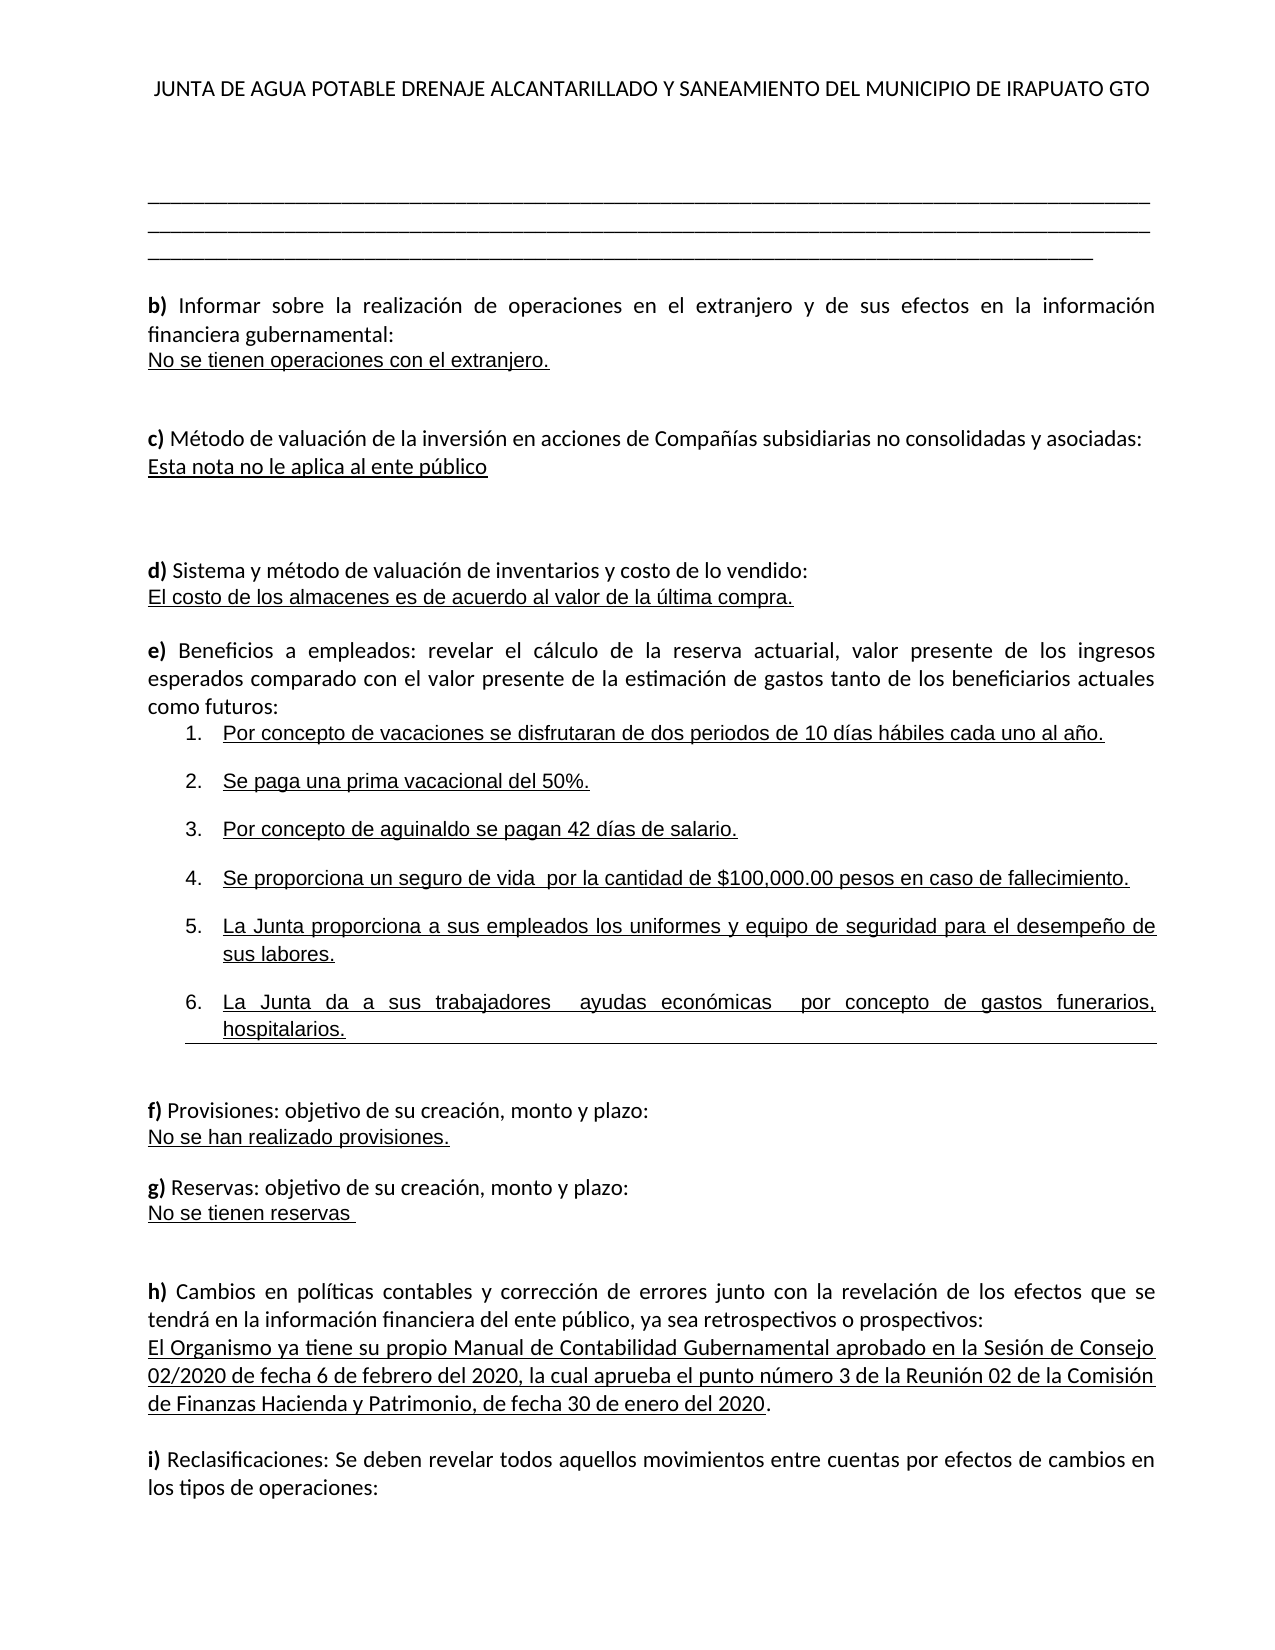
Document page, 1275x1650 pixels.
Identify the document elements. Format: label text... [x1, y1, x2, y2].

text g) Reservas: objetivo de su creación, monto y plazo: [148, 1173, 1157, 1201]
text Esta nota no le aplica al ente público [148, 452, 1157, 480]
text No se han realizado provisiones. [148, 1125, 1157, 1149]
text El costo de los almacenes es de acuerdo al valor de la última compra. [148, 584, 1157, 608]
text b) Informar sobre la realización de operaciones en el extranjero y de sus efectos en la información financiera gubernamental: [148, 292, 1157, 348]
list La Junta proporciona a sus empleados los uniformes y equipo de seguridad para el desempeño de sus labores. [185, 914, 1157, 965]
text No se tienen operaciones con el extranjero. [148, 348, 1157, 372]
list Por concepto de aguinaldo se pagan 42 días de salario. [185, 817, 1157, 841]
text c) Método de valuación de la inversión en acciones de Compañías subsidiarias no consolidadas y asociadas: [148, 424, 1157, 452]
text ___________________________________________________________________________________________________________________________________________________________________________________________________________________________________________________________________ [148, 179, 1157, 264]
text i) Reclasificaciones: Se deben revelar todos aquellos movimientos entre cuentas por efectos de cambios en los tipos de operaciones: [148, 1446, 1157, 1502]
list Se paga una prima vacacional del 50%. [185, 769, 1157, 793]
list Por concepto de vacaciones se disfrutaran de dos periodos de 10 días hábiles cada uno al año. [185, 721, 1157, 744]
text h) Cambios en políticas contables y corrección de errores junto con la revelación de los efectos que se tendrá en la información financiera del ente público, ya sea retrospectivos o prospectivos: [148, 1277, 1157, 1333]
text No se tienen reservas [148, 1201, 1157, 1225]
text e) Beneficios a empleados: revelar el cálculo de la reserva actuarial, valor presente de los ingresos esperados comparado con el valor presente de la estimación de gastos tanto de los beneficiarios actuales como futuros: [148, 636, 1157, 721]
list Se proporciona un seguro de vida por la cantidad de $100,000.00 pesos en caso de fallecimiento. [185, 866, 1157, 889]
text El Organismo ya tiene su propio Manual de Contabilidad Gubernamental aprobado en la Sesión de Consejo 02/2020 de fecha 6 de febrero del 2020, la cual aprueba el punto número 3 de la Reunión 02 de la Comisión de Finanzas Hacienda y Patrimonio, de fecha 30 de enero del 2020. [148, 1333, 1157, 1417]
list La Junta da a sus trabajadores ayudas económicas por concepto de gastos funerarios, hospitalarios. [185, 990, 1157, 1043]
text d) Sistema y método de valuación de inventarios y costo de lo vendido: [148, 556, 1157, 584]
text f) Provisiones: objetivo de su creación, monto y plazo: [148, 1097, 1157, 1125]
